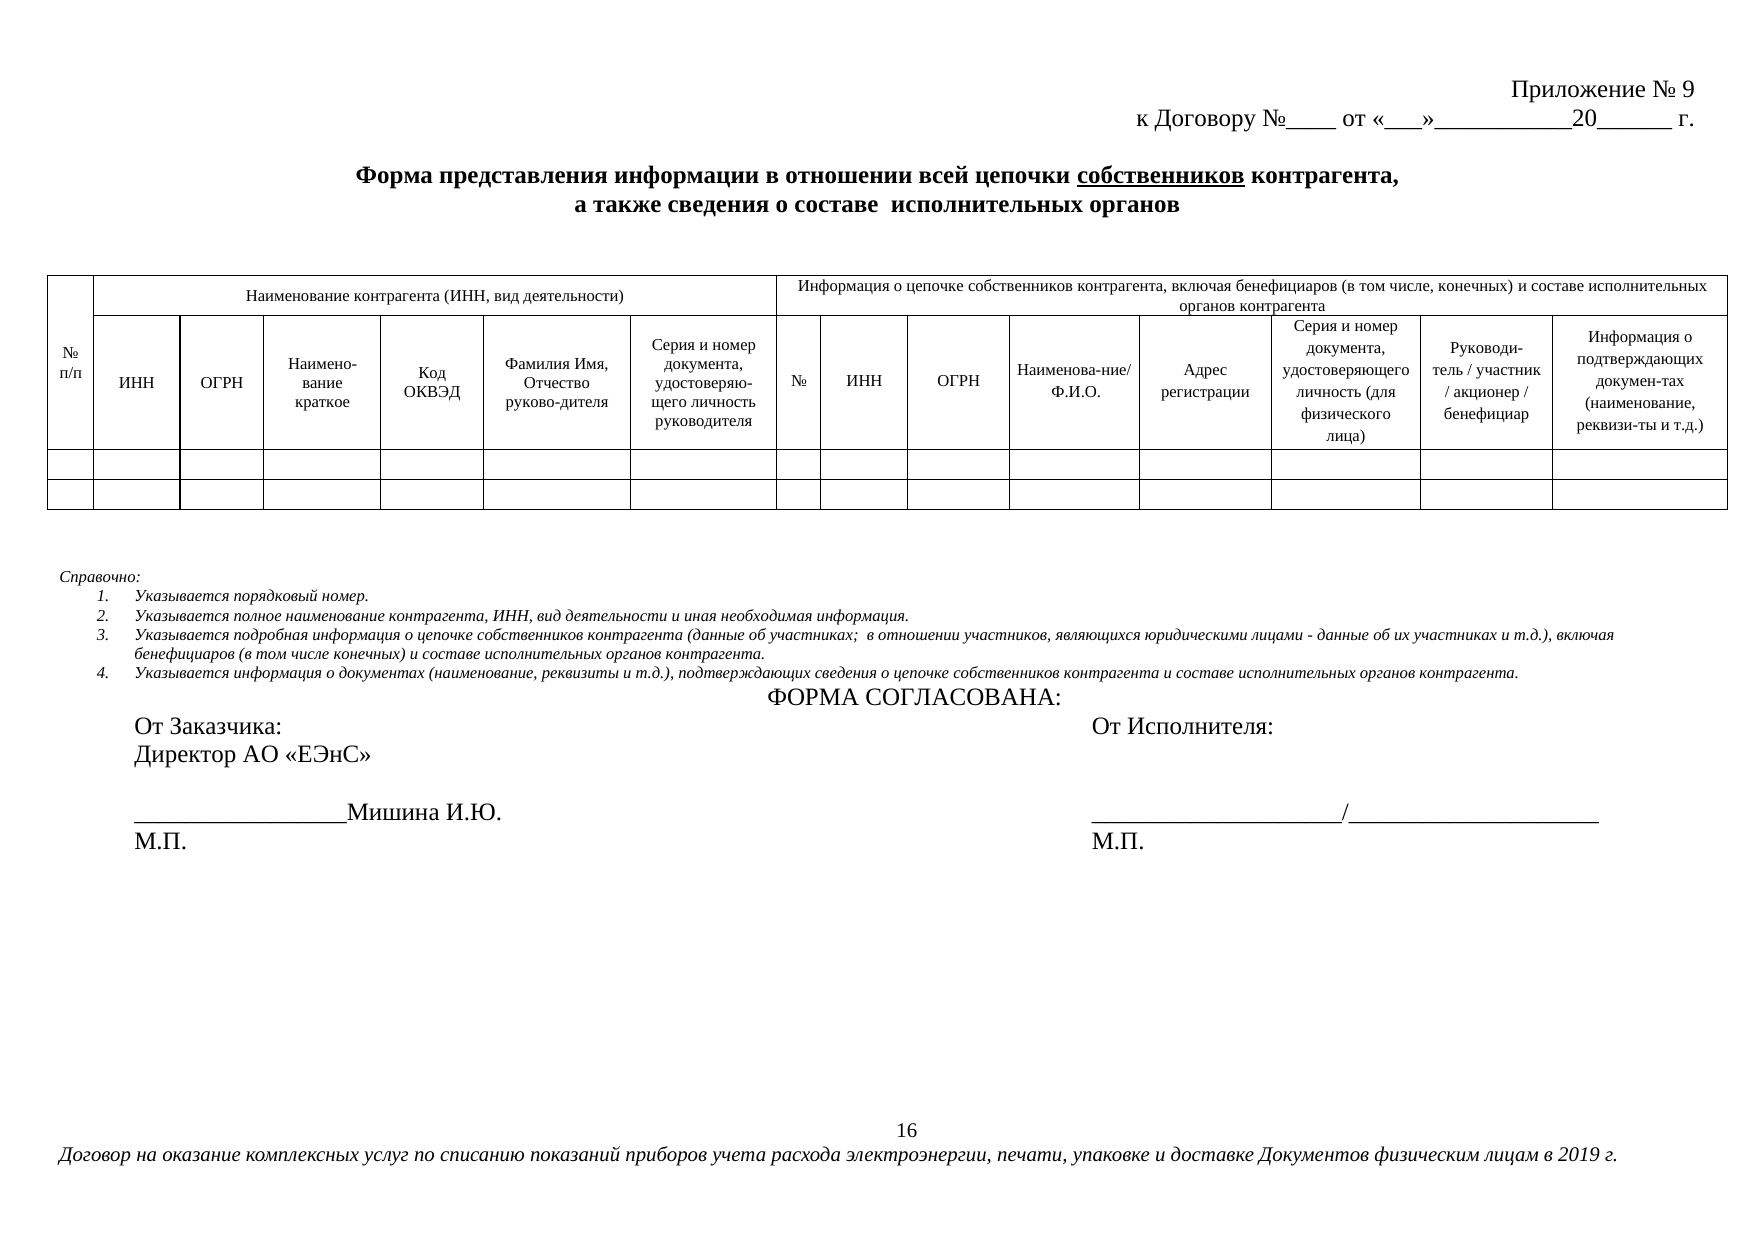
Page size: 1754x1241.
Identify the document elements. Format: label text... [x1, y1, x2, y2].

table_cell [631, 480, 776, 508]
table_header Информация о цепочке собственников контрагента, включая бенефициаров (в том числе, конечных) и составе исполнительных органов контрагента [777, 276, 1727, 314]
table_cell [381, 450, 483, 479]
table_cell [181, 480, 263, 508]
table_cell [264, 480, 380, 508]
table_cell [484, 450, 630, 479]
table_cell [381, 480, 483, 508]
table_cell [1553, 450, 1727, 479]
table_cell [1010, 480, 1139, 508]
table_cell [777, 480, 820, 508]
table_cell [908, 450, 1009, 479]
table_cell [1272, 450, 1420, 479]
text М.П. М.П. [134, 826, 1695, 854]
table_cell [264, 450, 380, 479]
table_cell Наимено-вание краткое [264, 316, 380, 449]
table_cell [821, 450, 907, 479]
table_cell [1553, 480, 1727, 508]
text От Заказчика: От Исполнителя: [134, 711, 1695, 739]
table_cell [777, 450, 820, 479]
table_cell [1272, 480, 1420, 508]
table_cell [48, 450, 93, 479]
table_cell Руководи-тель / участник / акционер / бенефициар [1421, 316, 1552, 449]
list Указывается подробная информация о цепочке собственников контрагента (данные об участниках; в отношении участников, являющихся юридическими лицами - данные об их участниках и т.д.), включая бенефициаров (в том числе конечных) и составе исполнительных органов контрагента. [97, 624, 1695, 663]
text а также сведения о составе исполнительных органов [59, 189, 1695, 218]
table_cell [181, 450, 263, 479]
list Указывается полное наименование контрагента, ИНН, вид деятельности и иная необходимая информация. [97, 605, 1695, 624]
table_cell ОГРН [181, 316, 263, 449]
table_cell [908, 480, 1009, 508]
table_cell [1010, 450, 1139, 479]
table_cell № [777, 316, 820, 449]
list Указывается порядковый номер. [97, 586, 1695, 605]
table_cell ИНН [94, 316, 179, 449]
table_cell [48, 480, 93, 508]
text Справочно: [59, 567, 1695, 586]
table_cell [1140, 450, 1271, 479]
table_cell [1421, 480, 1552, 508]
table_cell Серия и номер документа, удостоверяю-щего личность руководителя [631, 316, 776, 449]
table_cell Информация о подтверждающих докумен-тах (наименование, реквизи-ты и т.д.) [1553, 316, 1727, 449]
table_cell [631, 450, 776, 479]
table_cell Наименова-ние/ Ф.И.О. [1010, 316, 1139, 449]
text Приложение № 9 [473, 74, 1695, 103]
text к Договору №____ от «___»___________20______ г. [473, 103, 1695, 131]
text _________________Мишина И.Ю. ____________________/____________________ [134, 797, 1695, 826]
table_cell Фамилия Имя, Отчество руково-дителя [484, 316, 630, 449]
table_header № п/п [48, 276, 93, 449]
table_cell ОГРН [908, 316, 1009, 449]
table_cell Серия и номер документа, удостоверяющего личность (для физического лица) [1272, 316, 1420, 449]
text ФОРМА СОГЛАСОВАНА: [134, 682, 1695, 711]
table_cell [94, 480, 179, 508]
list Указывается информация о документах (наименование, реквизиты и т.д.), подтверждающих сведения о цепочке собственников контрагента и составе исполнительных органов контрагента. [97, 663, 1695, 682]
table_header Наименование контрагента (ИНН, вид деятельности) [94, 276, 776, 314]
table_cell [1140, 480, 1271, 508]
table_cell ИНН [821, 316, 907, 449]
table_cell [1421, 450, 1552, 479]
text Форма представления информации в отношении всей цепочки собственников контрагента, [59, 160, 1695, 189]
table_cell Адрес регистрации [1140, 316, 1271, 449]
table_cell Код ОКВЭД [381, 316, 483, 449]
table_cell [484, 480, 630, 508]
text Директор АО «ЕЭнС» [134, 739, 1695, 768]
table_cell [821, 480, 907, 508]
table_cell [94, 450, 179, 479]
